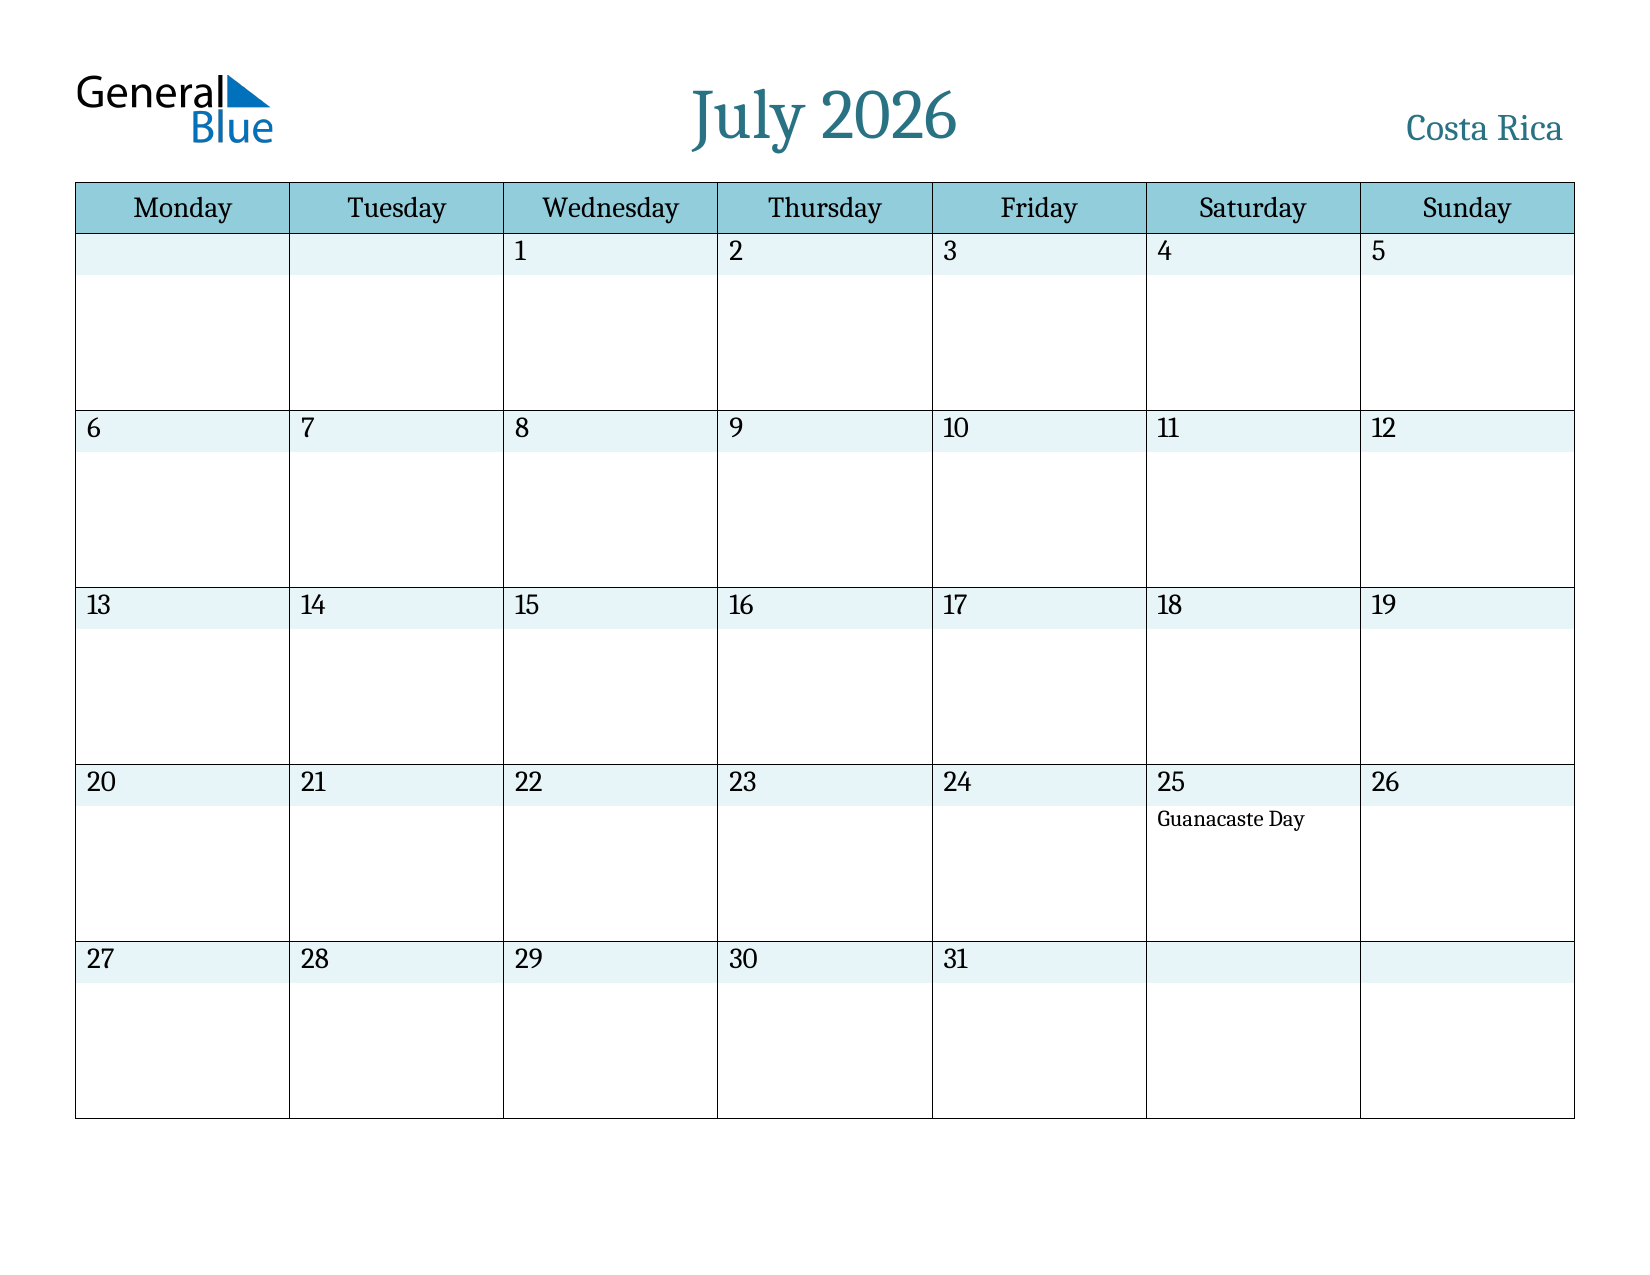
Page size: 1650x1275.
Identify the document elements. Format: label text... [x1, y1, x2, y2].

table_cell 13 [76, 588, 289, 629]
table_cell 6 [76, 411, 289, 452]
table_cell [1361, 275, 1574, 410]
table_cell 2 [718, 234, 932, 275]
table_header Costa Rica [1146, 75, 1574, 182]
table_cell [290, 983, 503, 1118]
table_cell 24 [933, 765, 1146, 806]
table_cell [718, 452, 932, 587]
table_cell 4 [1147, 234, 1360, 275]
table_cell 7 [290, 411, 503, 452]
table_cell [290, 629, 503, 764]
table_cell [504, 275, 717, 410]
table_cell 18 [1147, 588, 1360, 629]
table_cell [933, 275, 1146, 410]
table_cell [290, 452, 503, 587]
picture [77, 75, 273, 143]
table_cell [1147, 942, 1360, 983]
table_cell [504, 806, 717, 941]
table_cell 30 [718, 942, 932, 983]
table_cell [933, 806, 1146, 941]
table_cell [718, 983, 932, 1118]
table_cell 29 [504, 942, 717, 983]
table_cell [76, 983, 289, 1118]
table_cell [1361, 806, 1574, 941]
table_cell 1 [504, 234, 717, 275]
table_cell Friday [933, 183, 1146, 233]
table_cell [1147, 452, 1360, 587]
table_cell [504, 629, 717, 764]
table_cell 28 [290, 942, 503, 983]
table_cell [933, 629, 1146, 764]
table_cell Guanacaste Day [1147, 806, 1360, 941]
table_cell 3 [933, 234, 1146, 275]
table_cell 17 [933, 588, 1146, 629]
table_cell 15 [504, 588, 717, 629]
table_cell [1361, 983, 1574, 1118]
table_header [76, 75, 503, 182]
table_cell [718, 806, 932, 941]
table_cell 31 [933, 942, 1146, 983]
table_cell 12 [1361, 411, 1574, 452]
table_cell 11 [1147, 411, 1360, 452]
table_cell 10 [933, 411, 1146, 452]
table_cell Saturday [1147, 183, 1360, 233]
table_cell Monday [76, 183, 289, 233]
table_cell 5 [1361, 234, 1574, 275]
table_cell [1147, 983, 1360, 1118]
table_cell 16 [718, 588, 932, 629]
table_cell 22 [504, 765, 717, 806]
table_cell [1361, 942, 1574, 983]
table_cell Sunday [1361, 183, 1574, 233]
table_cell [76, 629, 289, 764]
table_cell [1147, 275, 1360, 410]
table_cell 21 [290, 765, 503, 806]
table_cell 23 [718, 765, 932, 806]
table_cell [290, 234, 503, 275]
table_cell Tuesday [290, 183, 503, 233]
table_cell [290, 275, 503, 410]
table_cell 26 [1361, 765, 1574, 806]
table_cell [1361, 452, 1574, 587]
table_cell [76, 452, 289, 587]
table_cell 9 [718, 411, 932, 452]
table_cell 27 [76, 942, 289, 983]
table_cell [290, 806, 503, 941]
table_cell Wednesday [504, 183, 717, 233]
table_cell [76, 275, 289, 410]
table_cell 19 [1361, 588, 1574, 629]
table_cell Thursday [718, 183, 932, 233]
table_header July 2026 [504, 75, 1146, 182]
table_cell [1147, 629, 1360, 764]
table_cell [504, 452, 717, 587]
table_cell [76, 806, 289, 941]
table_cell 25 [1147, 765, 1360, 806]
table_cell 20 [76, 765, 289, 806]
table_cell [76, 234, 289, 275]
table_cell [933, 452, 1146, 587]
table_cell [933, 983, 1146, 1118]
table_cell [1361, 629, 1574, 764]
table_cell [504, 983, 717, 1118]
table_cell [718, 275, 932, 410]
table_cell [718, 629, 932, 764]
table_cell 14 [290, 588, 503, 629]
table_cell 8 [504, 411, 717, 452]
